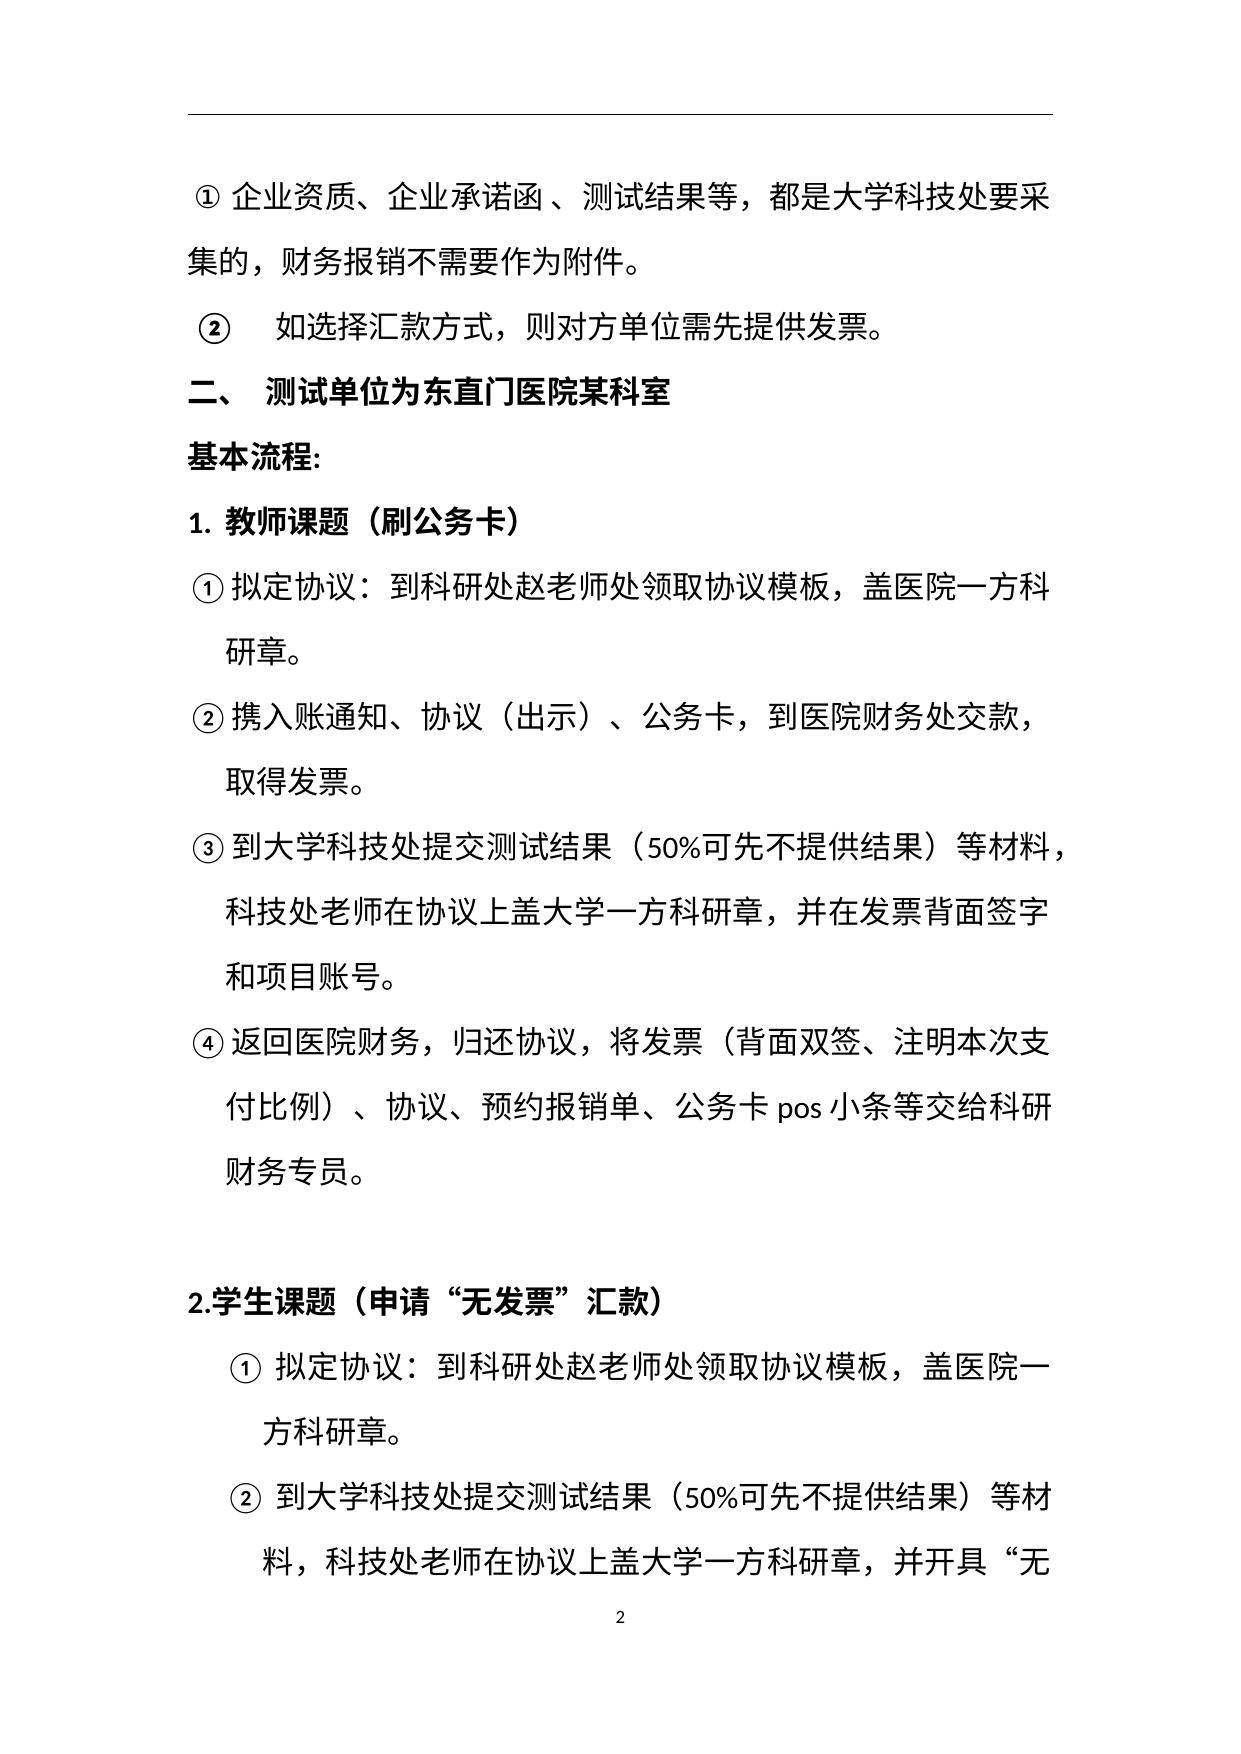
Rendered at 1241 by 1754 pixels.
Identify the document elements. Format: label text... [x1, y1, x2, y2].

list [225, 1462, 1053, 1592]
list 携入账通知、协议（出示）、公务卡，到医院财务处交款，取得发票。 [187, 682, 1053, 812]
list 拟定协议：到科研处赵老师处领取协议模板，盖医院一方科研章。 [187, 552, 1053, 682]
list 到大学科技处提交测试结果（50%可先不提供结果）等材料，科技处老师在协议上盖大学一方科研章，并在发票背面签字和项目账号。 [187, 812, 1053, 1007]
list 返回医院财务，归还协议，将发票（背面双签、注明本次支付比例）、协议、预约报销单、公务卡pos小条等交给科研财务专员。 [187, 1007, 1053, 1202]
list 测试单位为东直门医院某科室 [187, 357, 1053, 422]
text 基本流程: [187, 422, 1053, 487]
list 教师课题（刷公务卡） [187, 487, 1053, 552]
list 拟定协议：到科研处赵老师处领取协议模板，盖医院一方科研章。 [225, 1332, 1053, 1462]
text 2.学生课题（申请“无发票”汇款） [187, 1267, 1053, 1332]
list 如选择汇款方式，则对方单位需先提供发票。 [187, 292, 1053, 357]
list 企业资质、企业承诺函 、测试结果等，都是大学科技处要采集的，财务报销不需要作为附件。 [187, 162, 1053, 292]
